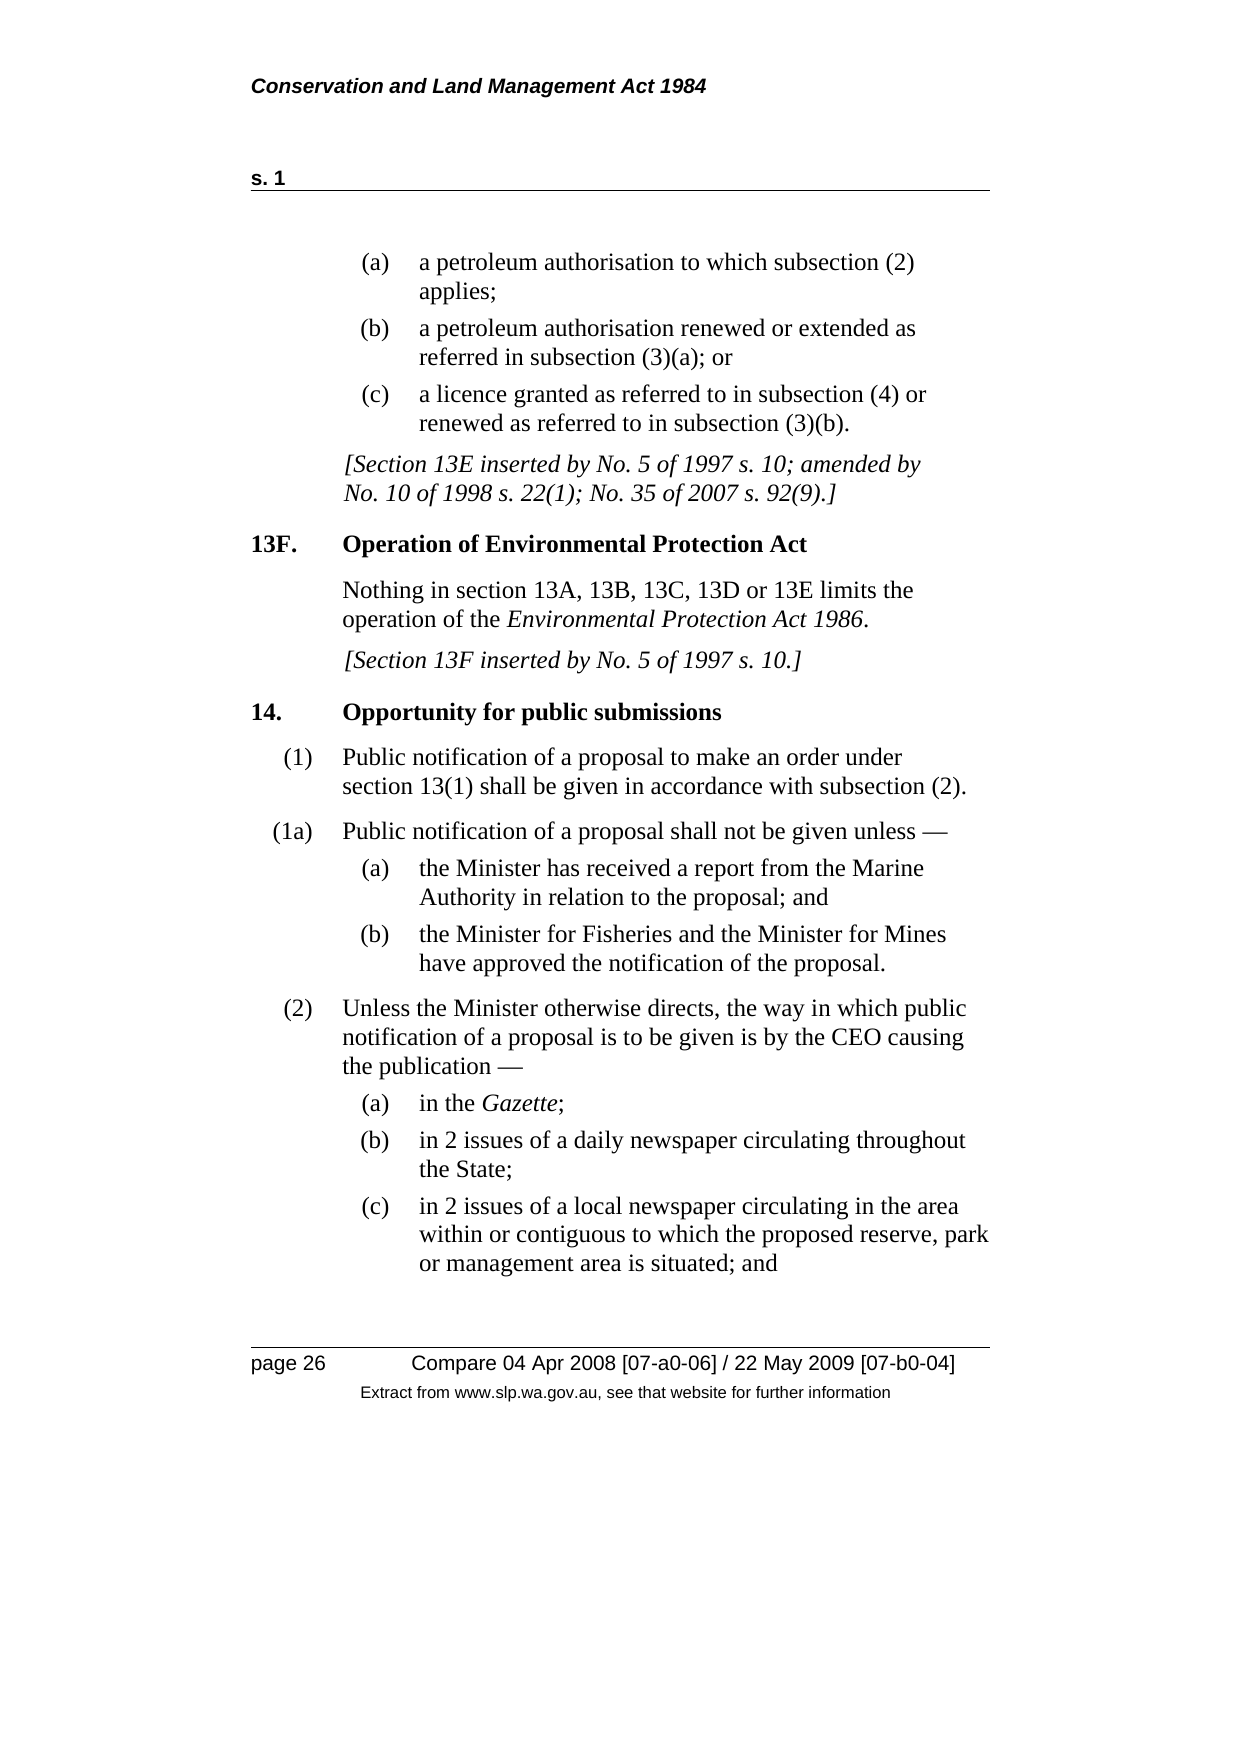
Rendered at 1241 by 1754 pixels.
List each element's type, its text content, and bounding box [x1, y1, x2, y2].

text Nothing in section 13A, 13B, 13C, 13D or 13E limits the operation of the Environmental Protection Act 1986. [251, 575, 990, 632]
text (b) a petroleum authorisation renewed or extended as referred in subsection (3)(a); or [251, 313, 990, 371]
text (1a) Public notification of a proposal shall not be given unless — [251, 816, 990, 845]
text (1) Public notification of a proposal to make an order under section 13(1) shall be given in accordance with subsection (2). [251, 742, 990, 799]
subtitle 14. Opportunity for public submissions [251, 697, 990, 725]
text (b) the Minister for Fisheries and the Minister for Mines have approved the notification of the proposal. [251, 919, 990, 977]
text (a) the Minister has received a report from the Marine Authority in relation to the proposal; and [251, 853, 990, 911]
text (a) in the Gazette; [251, 1088, 990, 1117]
subtitle 13F. Operation of Environmental Protection Act [251, 529, 990, 558]
text (2) Unless the Minister otherwise directs, the way in which public notification of a proposal is to be given is by the CEO causing the publication — [251, 993, 990, 1079]
text (c) a licence granted as referred to in subsection (4) or renewed as referred to in subsection (3)(b). [251, 379, 990, 437]
text [Section 13F inserted by No. 5 of 1997 s. 10.] [251, 645, 990, 674]
text (b) in 2 issues of a daily newspaper circulating throughout the State; [251, 1125, 990, 1182]
text [Section 13E inserted by No. 5 of 1997 s. 10; amended by No. 10 of 1998 s. 22(1); No. 35 of 2007 s. 92(9).] [251, 449, 990, 507]
text (c) in 2 issues of a local newspaper circulating in the area within or contiguous to which the proposed reserve, park or management area is situated; and [251, 1191, 990, 1277]
text (a) a petroleum authorisation to which subsection (2) applies; [251, 247, 990, 305]
